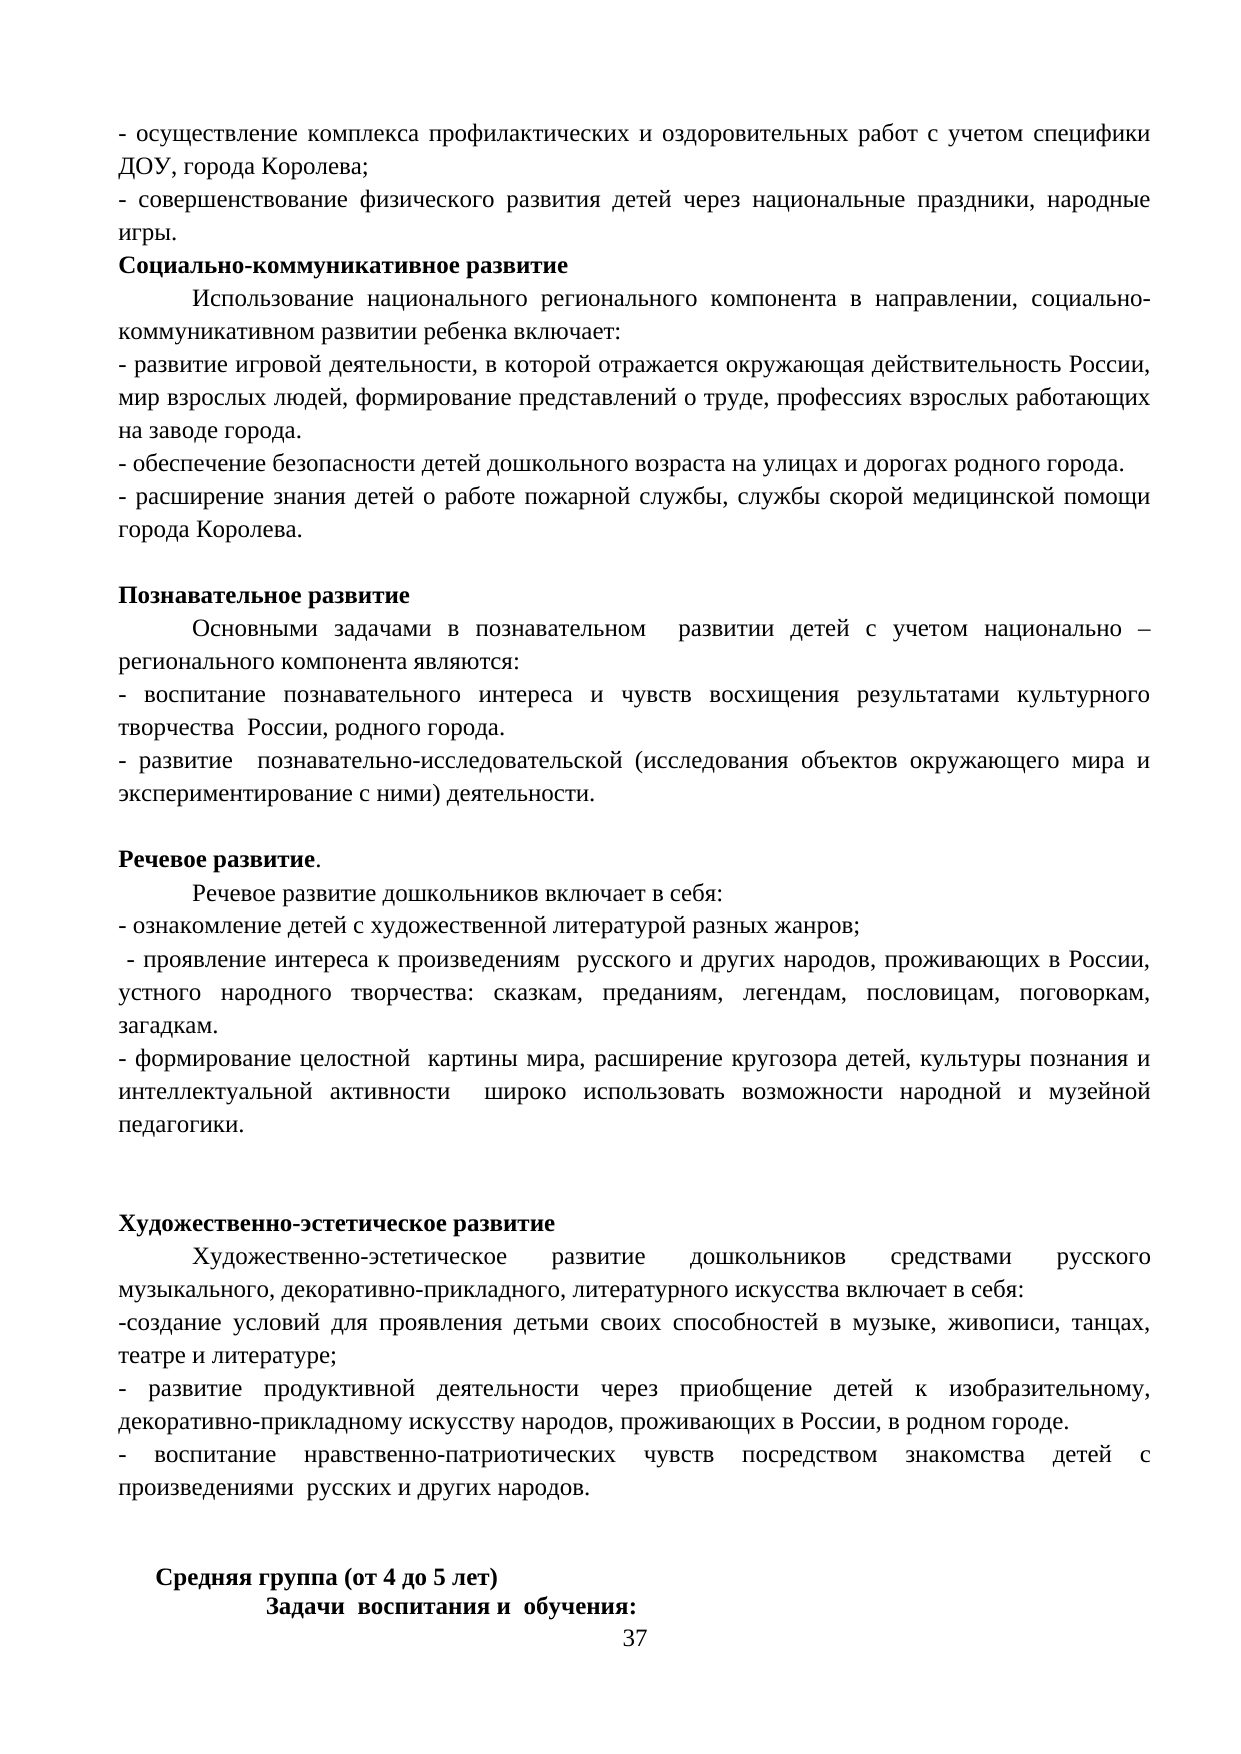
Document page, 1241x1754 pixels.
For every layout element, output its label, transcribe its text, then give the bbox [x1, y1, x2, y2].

text - развитие познавательно-исследовательской (исследования объектов окружающего мира и экспериментирование с ними) деятельности. [118, 746, 1152, 807]
text Художественно-эстетическое развитие [118, 1208, 1152, 1237]
text Речевое развитие. [118, 844, 1152, 873]
text Задачи воспитания и обучения: [118, 1591, 1152, 1620]
text Познавательное развитие [118, 580, 1152, 609]
text - обеспечение безопасности детей дошкольного возраста на улицах и дорогах родного города. [118, 448, 1152, 477]
text - осуществление комплекса профилактических и оздоровительных работ с учетом специфики ДОУ, города Королева; [118, 118, 1152, 180]
text - воспитание познавательного интереса и чувств восхищения результатами культурного творчества России, родного города. [118, 679, 1152, 741]
text Социально-коммуникативное развитие [118, 250, 1152, 279]
text Основными задачами в познавательном развитии детей с учетом национально – регионального компонента являются: [118, 613, 1152, 675]
text Использование национального регионального компонента в направлении, социально-коммуникативном развитии ребенка включает: [118, 283, 1152, 345]
text - проявление интереса к произведениям русского и других народов, проживающих в России, устного народного творчества: сказкам, преданиям, легендам, пословицам, поговоркам, загадкам. [118, 944, 1152, 1038]
text -создание условий для проявления детьми своих способностей в музыке, живописи, танцах, театре и литературе; [118, 1307, 1152, 1369]
text Речевое развитие дошкольников включает в себя: [118, 878, 1152, 906]
text - развитие игровой деятельности, в которой отражается окружающая действительность России, мир взрослых людей, формирование представлений о труде, профессиях взрослых работающих на заводе города. [118, 349, 1152, 444]
text - ознакомление детей с художественной литературой разных жанров; [118, 911, 1152, 939]
text Средняя группа (от 4 до 5 лет) [118, 1562, 1152, 1591]
text - расширение знания детей о работе пожарной службы, службы скорой медицинской помощи города Королева. [118, 481, 1152, 543]
text - формирование целостной картины мира, расширение кругозора детей, культуры познания и интеллектуальной активности широко использовать возможности народной и музейной педагогики. [118, 1043, 1152, 1137]
text Художественно-эстетическое развитие дошкольников средствами русского музыкального, декоративно-прикладного, литературного искусства включает в себя: [118, 1241, 1152, 1303]
text - воспитание нравственно-патриотических чувств посредством знакомства детей с произведениями русских и других народов. [118, 1439, 1152, 1501]
text - совершенствование физического развития детей через национальные праздники, народные игры. [118, 184, 1152, 246]
text - развитие продуктивной деятельности через приобщение детей к изобразительному, декоративно-прикладному искусству народов, проживающих в России, в родном городе. [118, 1373, 1152, 1435]
